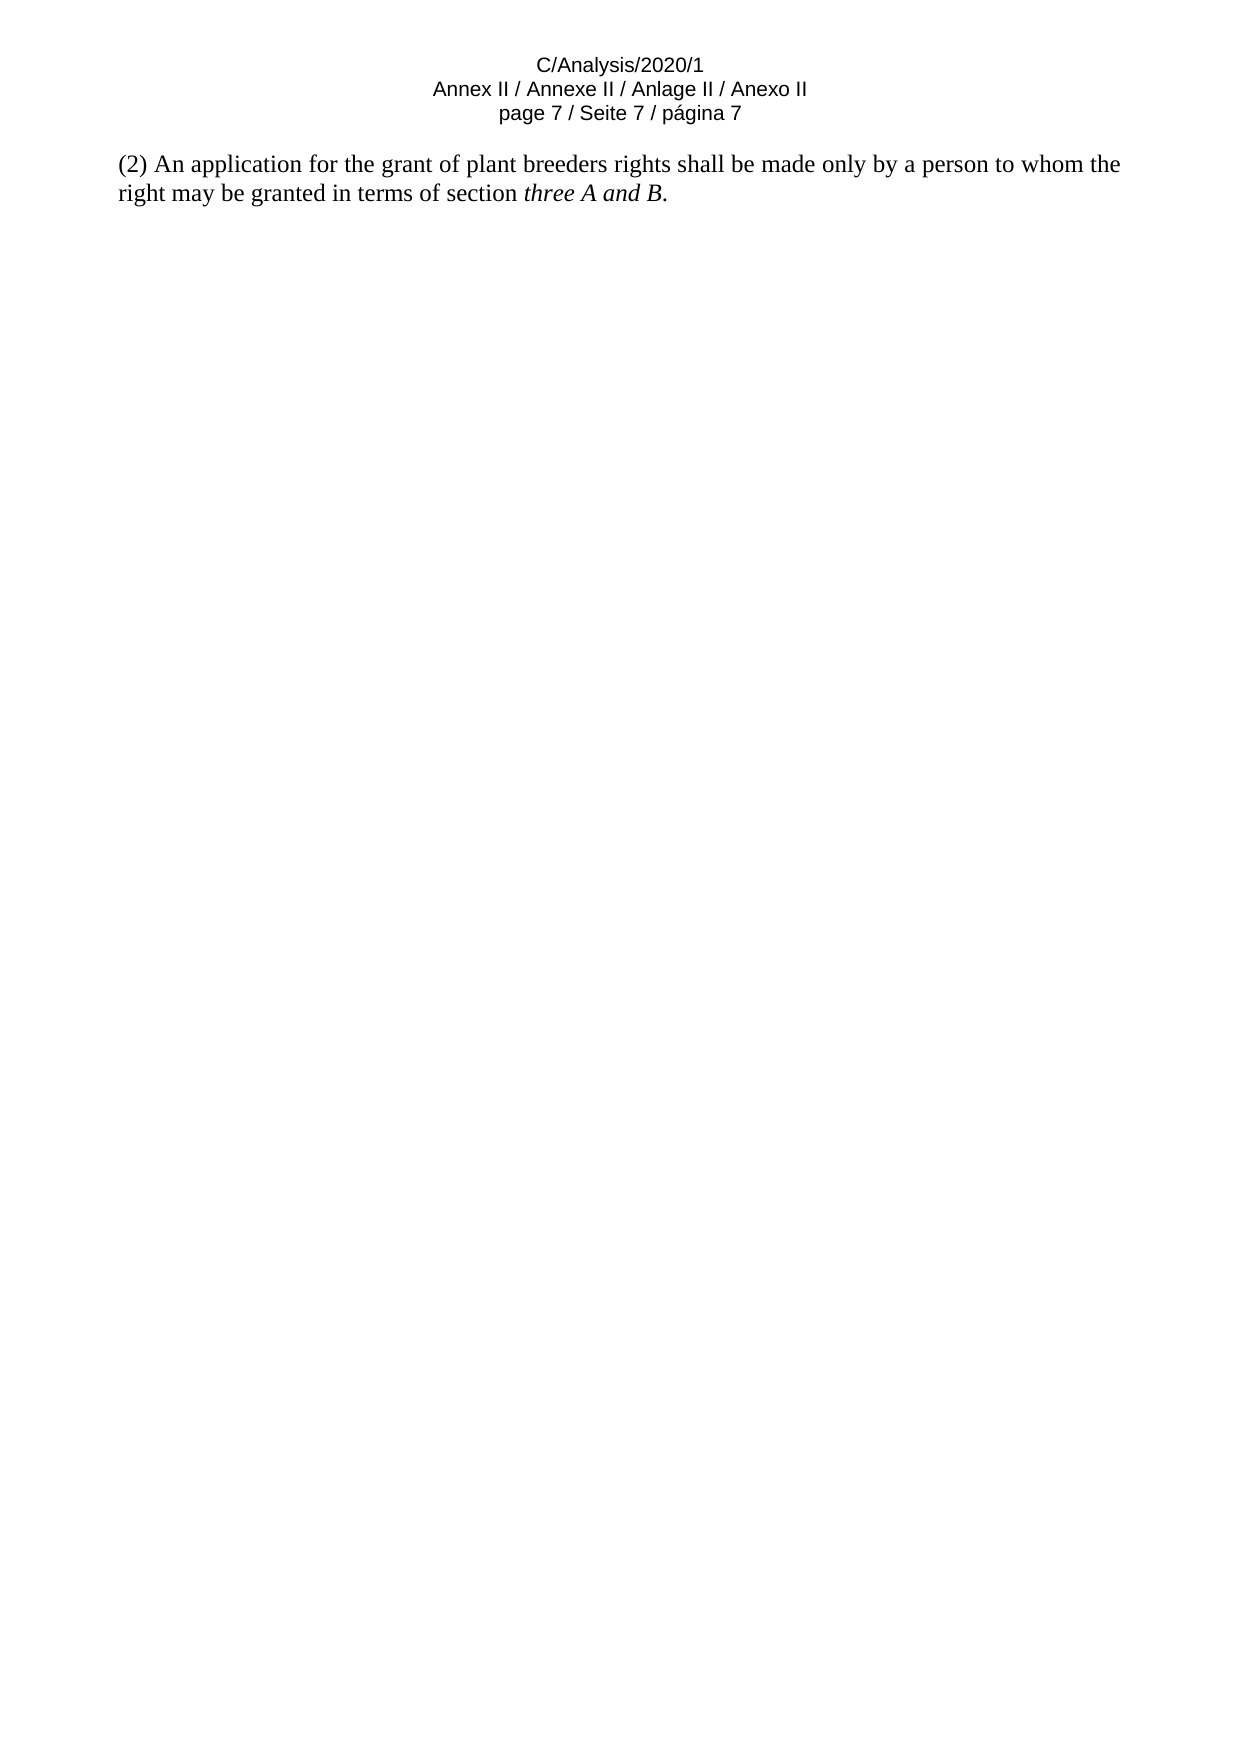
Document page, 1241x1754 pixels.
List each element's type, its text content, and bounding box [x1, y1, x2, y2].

text (2) An application for the grant of plant breeders rights shall be made only by a person to whom the right may be granted in terms of section three A and B. [118, 149, 1122, 206]
